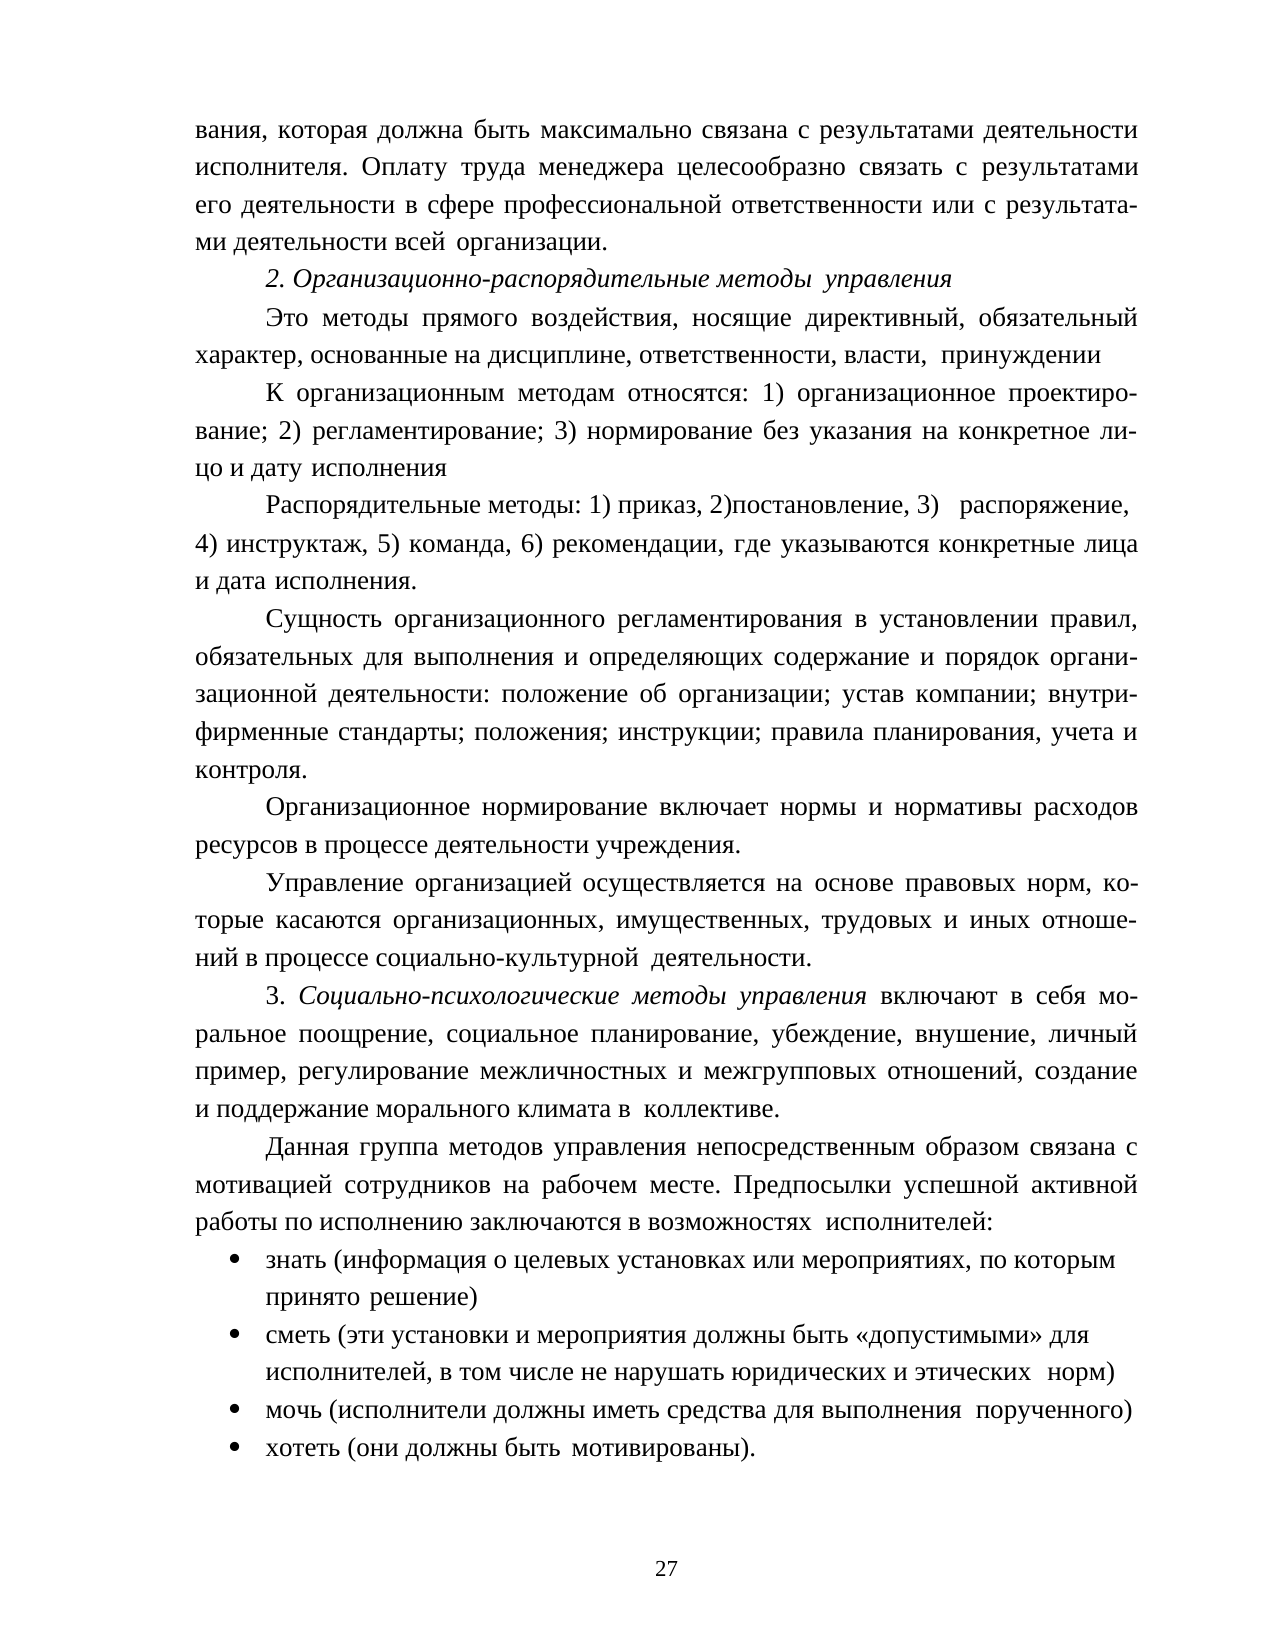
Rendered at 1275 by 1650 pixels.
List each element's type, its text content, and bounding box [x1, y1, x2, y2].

list Социально-психологические методы управления включают в себя мо- ральное поощрение, социальное планирование, убеждение, внушение, личный пример, регулирование межличностных и межгрупповых отношений, создание и поддержание морального климата в коллективе. [195, 979, 1139, 1123]
list Организационно-распорядительные методы управления [265, 263, 1150, 294]
list хотеть (они должны быть мотивированы). [230, 1431, 1150, 1462]
text вания, которая должна быть максимально связана с результатами деятельности исполнителя. Оплату труда менеджера целесообразно связать с результатами его деятельности в сфере профессиональной ответственности или с результата- ми деятельности всей организации. [195, 113, 1139, 257]
text Это методы прямого воздействия, носящие директивный, обязательный характер, основанные на дисциплине, ответственности, власти, принуждении [195, 301, 1138, 369]
text Организационное нормирование включает нормы и нормативы расходов ресурсов в процессе деятельности учреждения. [195, 790, 1139, 859]
text Управление организацией осуществляется на основе правовых норм, ко- торые касаются организационных, имущественных, трудовых и иных отноше- ний в процессе социально-культурной деятельности. [195, 866, 1139, 972]
text К организационным методам относятся: 1) организационное проектиро- вание; 2) регламентирование; 3) нормирование без указания на конкретное ли- цо и дату исполнения [195, 376, 1139, 483]
text Распорядительные методы: 1) приказ, 2)постановление, 3) распоряжение, [265, 489, 1142, 520]
text Данная группа методов управления непосредственным образом связана с мотивацией сотрудников на рабочем месте. Предпосылки успешной активной работы по исполнению заключаются в возможностях исполнителей: [195, 1130, 1139, 1236]
list знать (информация о целевых установках или мероприятиях, по которым принято решение) [230, 1243, 1139, 1312]
list инструктаж, 5) команда, 6) рекомендации, где указываются конкретные лица и дата исполнения. [195, 527, 1139, 595]
list мочь (исполнители должны иметь средства для выполнения порученного) [230, 1393, 1150, 1424]
text Сущность организационного регламентирования в установлении правил, обязательных для выполнения и определяющих содержание и порядок органи- зационной деятельности: положение об организации; устав компании; внутри- фирменные стандарты; положения; инструкции; правила планирования, учета и контроля. [195, 602, 1139, 784]
list сметь (эти установки и мероприятия должны быть «допустимыми» для исполнителей, в том числе не нарушать юридических и этических норм) [230, 1318, 1139, 1387]
